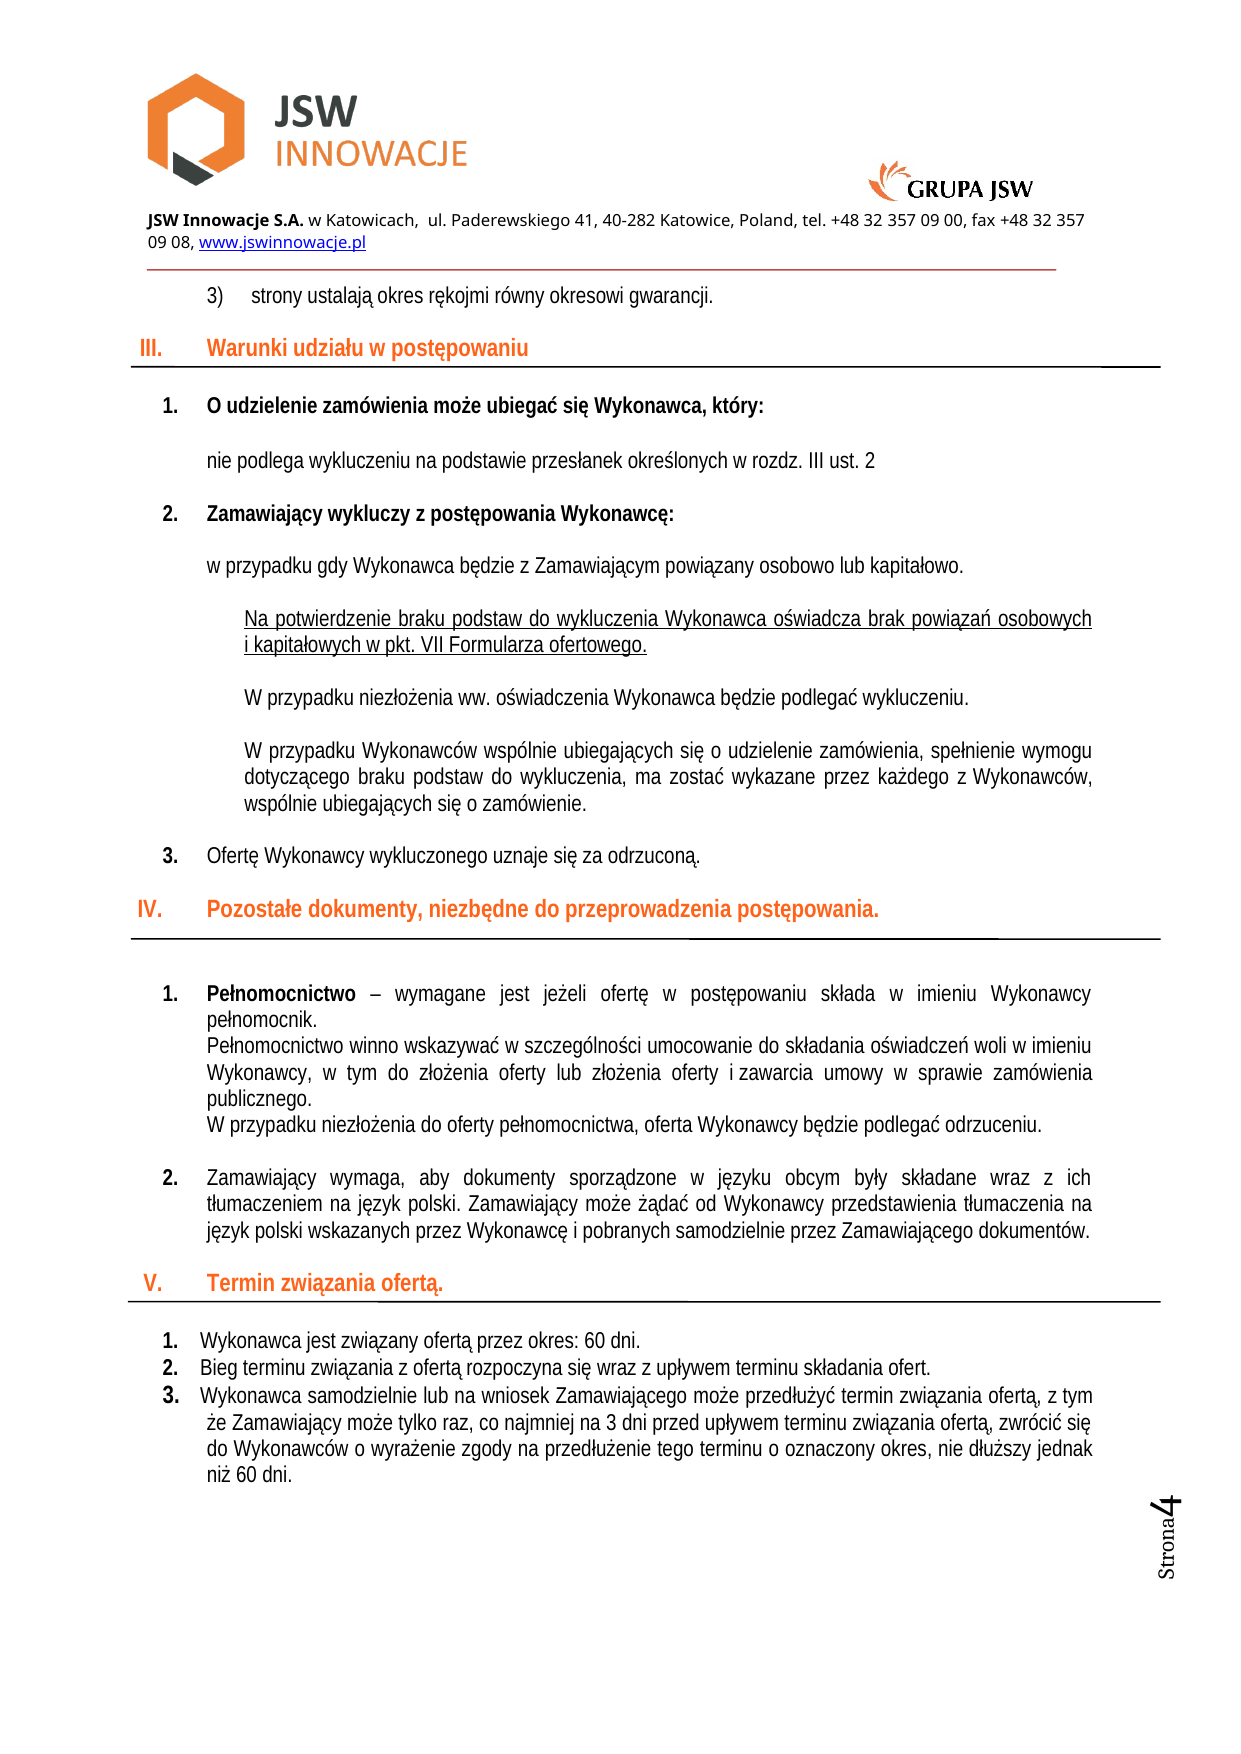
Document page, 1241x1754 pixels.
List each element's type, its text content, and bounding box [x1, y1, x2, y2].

picture [147, 73, 467, 186]
text nie podlega wykluczeniu na podstawie przesłanek określonych w rozdz. III ust. 2 [148, 447, 1093, 473]
text W przypadku niezłożenia do oferty pełnomocnictwa, oferta Wykonawcy będzie podlegać odrzuceniu. [207, 1111, 1093, 1138]
text Na potwierdzenie braku podstaw do wykluczenia Wykonawca oświadcza brak powiązań osobowych i kapitałowych w pkt. VII Formularza ofertowego. [244, 605, 1093, 658]
picture [861, 156, 1039, 208]
list Ofertę Wykonawcy wykluczonego uznaje się za odrzuconą. [162, 842, 1093, 868]
text Pełnomocnictwo winno wskazywać w szczególności umocowanie do składania oświadczeń woli w imieniu Wykonawcy, w tym do złożenia oferty lub złożenia oferty i zawarcia umowy w sprawie zamówienia publicznego. [207, 1032, 1093, 1111]
list strony ustalają okres rękojmi równy okresowi gwarancji. [207, 282, 1093, 308]
subtitle Pozostałe dokumenty, niezbędne do przeprowadzenia postępowania. [162, 893, 1093, 922]
list Wykonawca samodzielnie lub na wniosek Zamawiającego może przedłużyć termin związania ofertą, z tym że Zamawiający może tylko raz, co najmniej na 3 dni przed upływem terminu związania ofertą, zwrócić się do Wykonawców o wyrażenie zgody na przedłużenie tego terminu o oznaczony okres, nie dłuższy jednak niż 60 dni. [162, 1380, 1093, 1488]
subtitle Termin związania ofertą. [162, 1268, 1093, 1297]
text w przypadku gdy Wykonawca będzie z Zamawiającym powiązany osobowo lub kapitałowo. [148, 552, 1093, 579]
list Wykonawca jest związany ofertą przez okres: 60 dni. [162, 1327, 1093, 1354]
text W przypadku Wykonawców wspólnie ubiegających się o udzielenie zamówienia, spełnienie wymogu dotyczącego braku podstaw do wykluczenia, ma zostać wykazane przez każdego z Wykonawców, wspólnie ubiegających się o zamówienie. [244, 737, 1093, 816]
list Bieg terminu związania z ofertą rozpoczyna się wraz z upływem terminu składania ofert. [162, 1354, 1093, 1380]
list O udzielenie zamówienia może ubiegać się Wykonawca, który: [162, 392, 1093, 419]
text W przypadku niezłożenia ww. oświadczenia Wykonawca będzie podlegać wykluczeniu. [170, 684, 1093, 710]
subtitle Warunki udziału w postępowaniu [162, 333, 1093, 362]
list Zamawiający wymaga, aby dokumenty sporządzone w języku obcym były składane wraz z ich tłumaczeniem na język polski. Zamawiający może żądać od Wykonawcy przedstawienia tłumaczenia na język polski wskazanych przez Wykonawcę i pobranych samodzielnie przez Zamawiającego dokumentów. [162, 1164, 1093, 1243]
list Pełnomocnictwo – wymagane jest jeżeli ofertę w postępowaniu składa w imieniu Wykonawcy pełnomocnik. [162, 979, 1093, 1032]
list Zamawiający wykluczy z postępowania Wykonawcę: [162, 499, 1093, 526]
